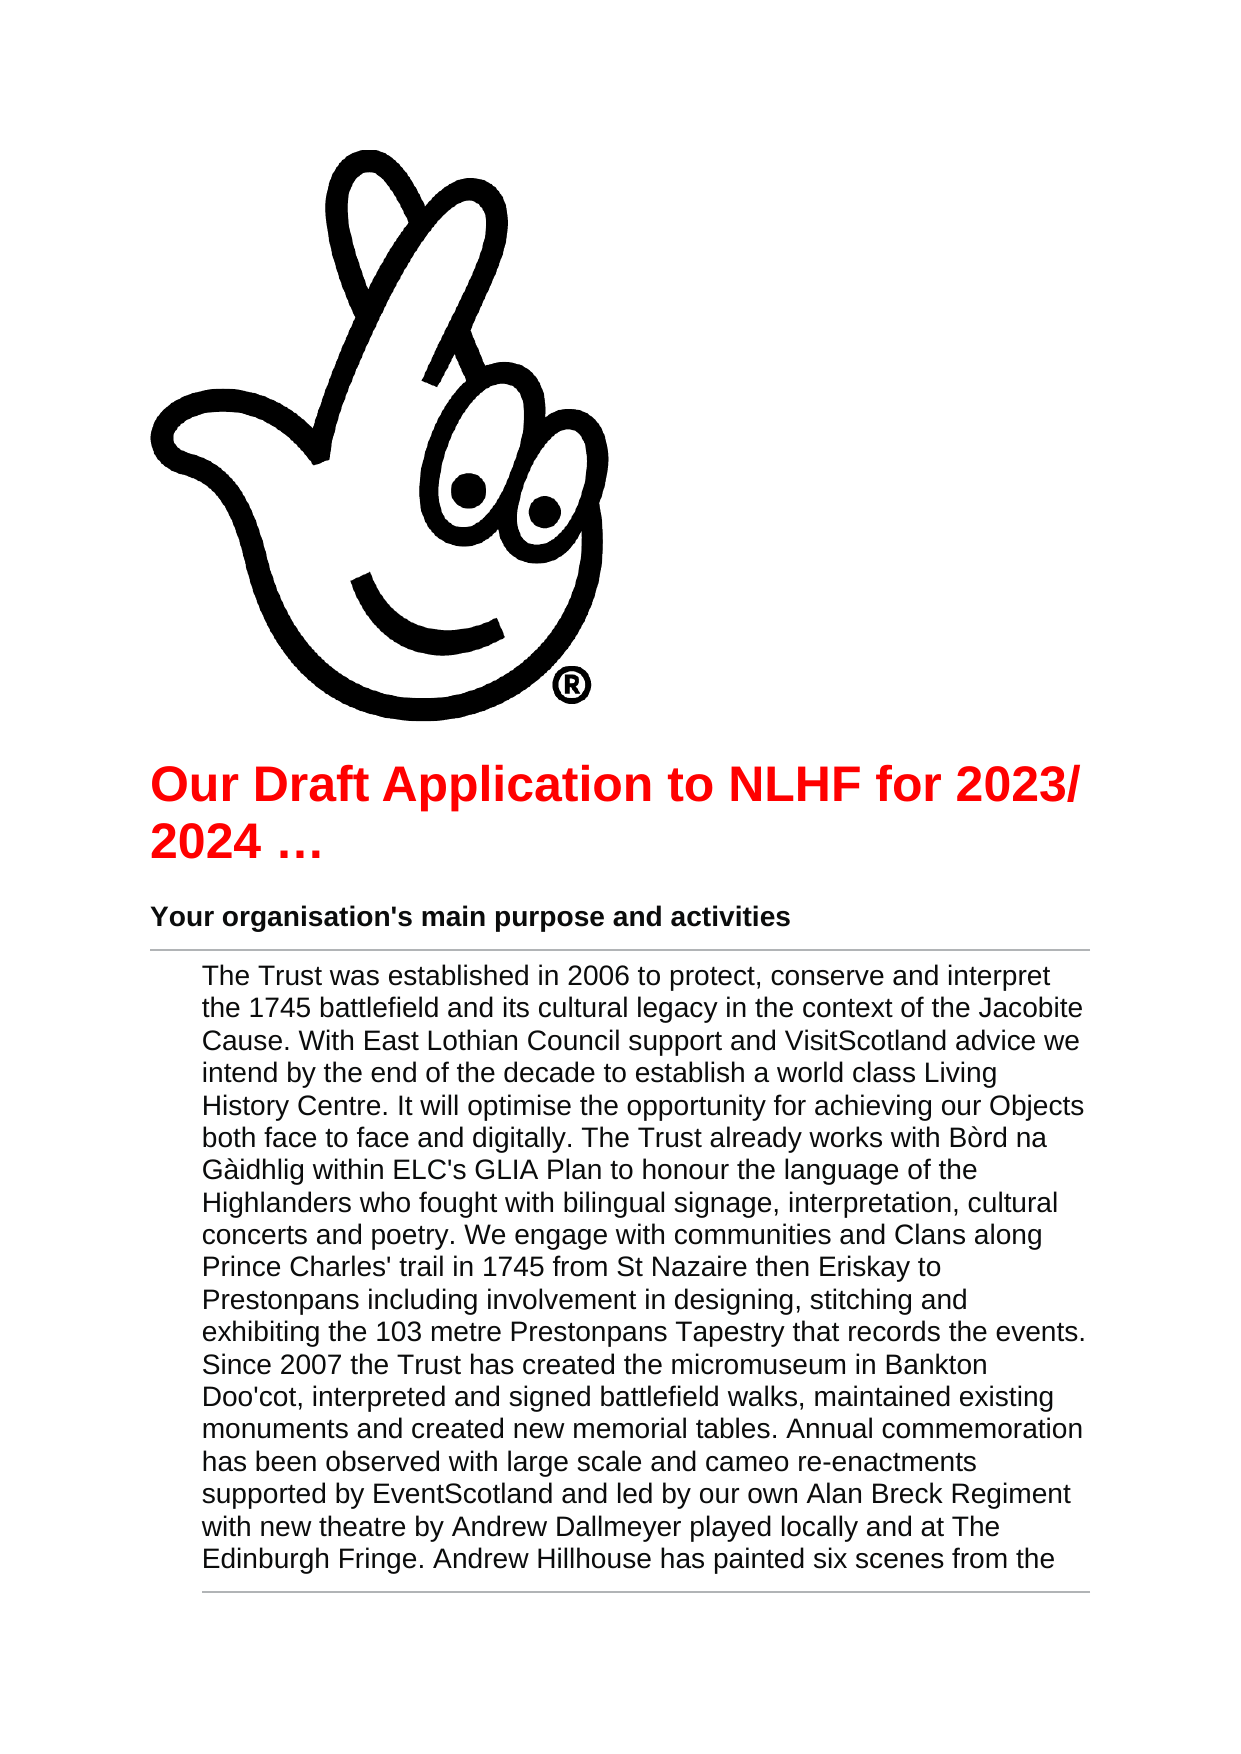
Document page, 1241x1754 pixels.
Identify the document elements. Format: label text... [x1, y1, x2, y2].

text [202, 959, 1090, 1591]
text Our Draft Application to NLHF for 2023/ 2024 … [150, 754, 1090, 869]
text Your organisation's main purpose and activities [150, 900, 1090, 949]
picture [150, 150, 1241, 725]
